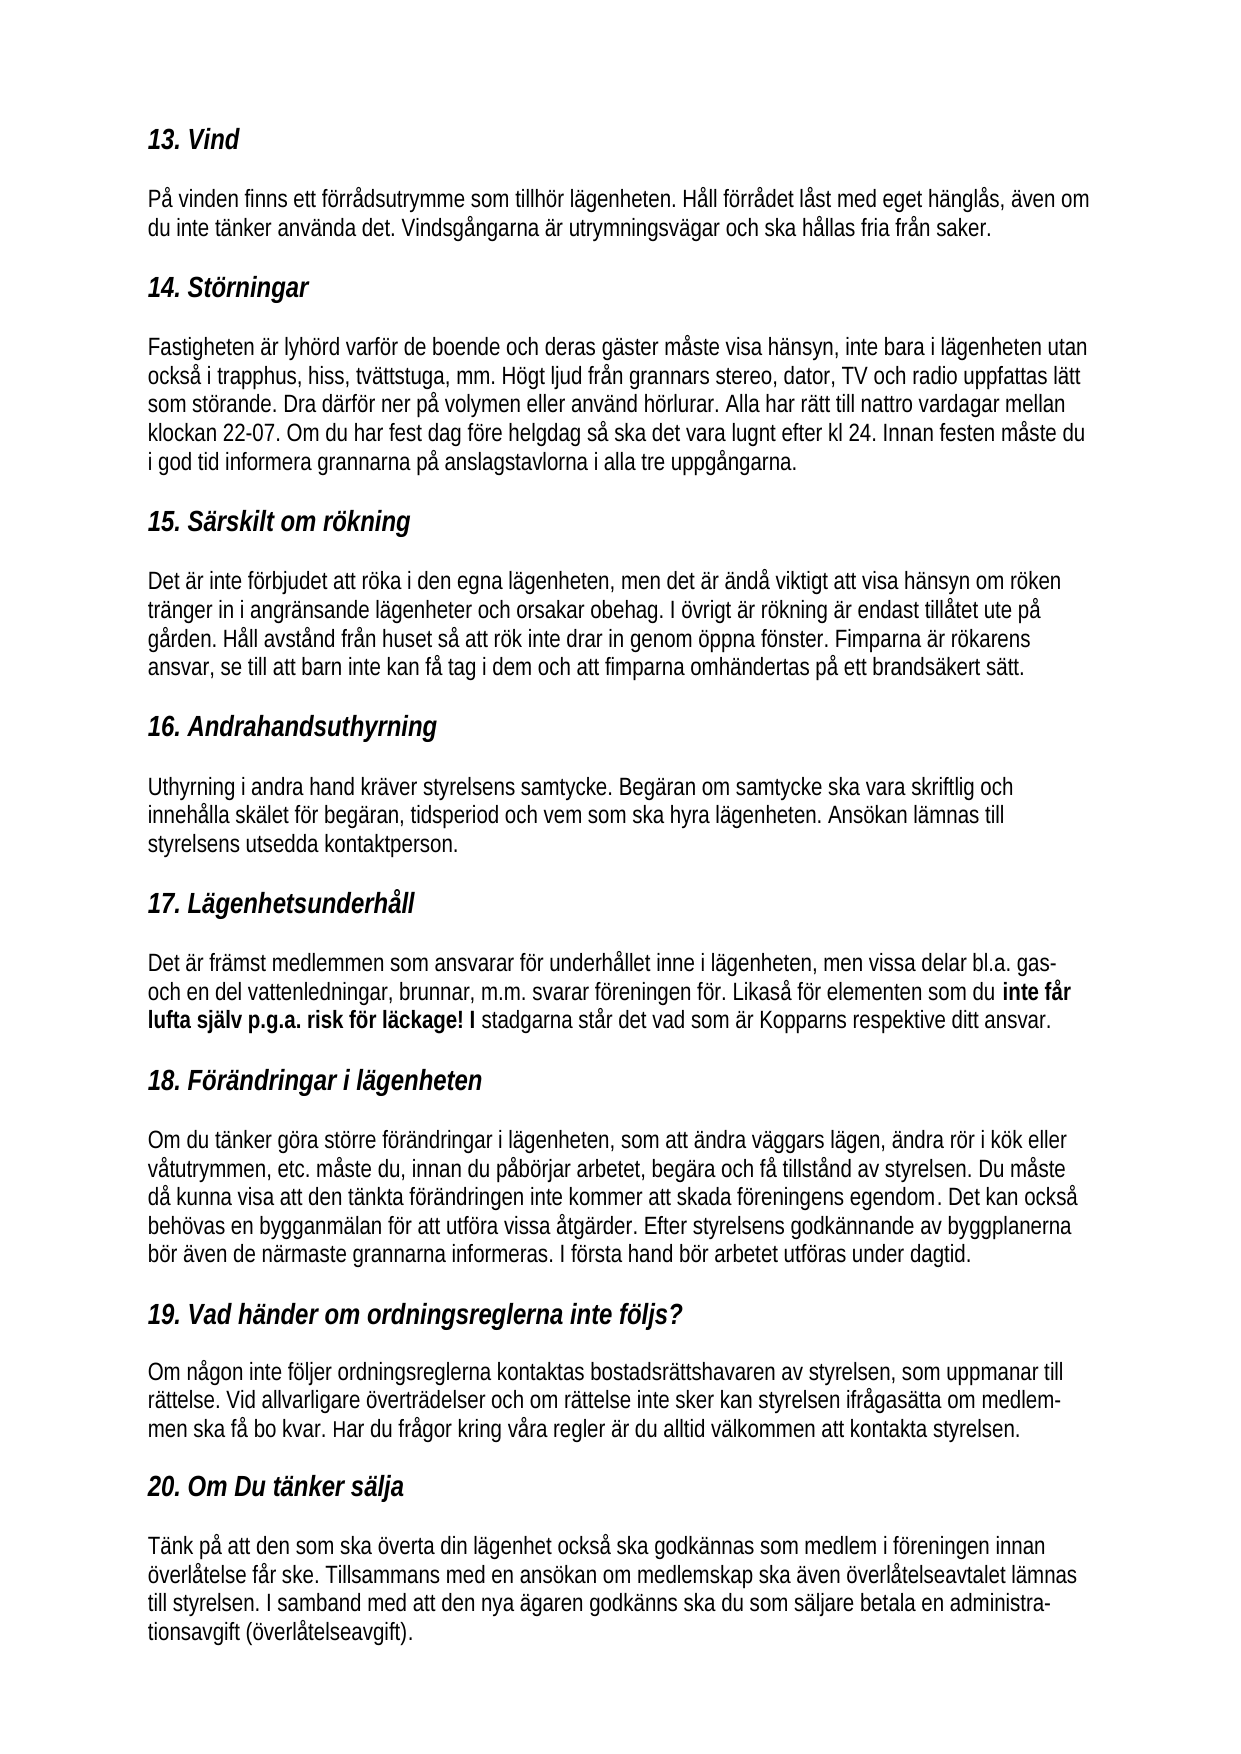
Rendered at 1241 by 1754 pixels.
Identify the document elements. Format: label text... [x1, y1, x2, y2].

text Fastigheten är lyhörd varför de boende och deras gäster måste visa hänsyn, inte bara i lägenheten utan också i trapphus, hiss, tvättstuga, mm. Högt ljud från grannars stereo, dator, TV och radio uppfattas lätt som störande. Dra därför ner på volymen eller använd hörlurar. Alla har rätt till nattro vardagar mellan klockan 22-07. Om du har fest dag före helgdag så ska det vara lugnt efter kl 24. Innan festen måste du i god tid informera grannarna på anslagstavlorna i alla tre uppgångarna. [148, 332, 1092, 475]
text 13. Vind [148, 122, 1092, 156]
text 18. Förändringar i lägenheten [148, 1063, 1092, 1096]
text 16. Andrahandsuthyrning [148, 709, 1092, 743]
text 15. Särskilt om rökning [148, 504, 1092, 538]
text 17. Lägenhetsunderhåll [148, 886, 1092, 919]
text Det är främst medlemmen som ansvarar för underhållet inne i lägenheten, men vissa delar bl.a. gas- och en del vattenledningar, brunnar, m.m. svarar föreningen för. Likaså för elementen som du inte får lufta själv p.g.a. risk för läckage! I stadgarna står det vad som är Kopparns respektive ditt ansvar. [148, 948, 1092, 1034]
text Uthyrning i andra hand kräver styrelsens samtycke. Begäran om samtycke ska vara skriftlig och innehålla skälet för begäran, tidsperiod och vem som ska hyra lägenheten. Ansökan lämnas till styrelsens utsedda kontaktperson. [148, 772, 1092, 857]
text 19. Vad händer om ordningsreglerna inte följs? [148, 1297, 1092, 1330]
text 20. Om Du tänker sälja [148, 1469, 1092, 1502]
text Tänk på att den som ska överta din lägenhet också ska godkännas som medlem i föreningen innan överlåtelse får ske. Tillsammans med en ansökan om medlemskap ska även överlåtelseavtalet lämnas till styrelsen. I samband med att den nya ägaren godkänns ska du som säljare betala en administra-tionsavgift (överlåtelseavgift). [148, 1531, 1092, 1646]
text På vinden finns ett förrådsutrymme som tillhör lägenheten. Håll förrådet låst med eget hänglås, även om du inte tänker använda det. Vindsgångarna är utrymningsvägar och ska hållas fria från saker. [148, 184, 1092, 241]
text Om någon inte följer ordningsreglerna kontaktas bostadsrättshavaren av styrelsen, som uppmanar till rättelse. Vid allvarligare överträdelser och om rättelse inte sker kan styrelsen ifrågasätta om medlem-men ska få bo kvar. Har du frågor kring våra regler är du alltid välkommen att kontakta styrelsen. [148, 1357, 1092, 1442]
text Om du tänker göra större förändringar i lägenheten, som att ändra väggars lägen, ändra rör i kök eller våtutrymmen, etc. måste du, innan du påbörjar arbetet, begära och få tillstånd av styrelsen. Du måste då kunna visa att den tänkta förändringen inte kommer att skada föreningens egendom. Det kan också behövas en bygganmälan för att utföra vissa åtgärder. Efter styrelsens godkännande av byggplanerna bör även de närmaste grannarna informeras. I första hand bör arbetet utföras under dagtid. [148, 1125, 1092, 1268]
text 14. Störningar [148, 270, 1092, 303]
text Det är inte förbjudet att röka i den egna lägenheten, men det är ändå viktigt att visa hänsyn om röken tränger in i angränsande lägenheter och orsakar obehag. I övrigt är rökning är endast tillåtet ute på gården. Håll avstånd från huset så att rök inte drar in genom öppna fönster. Fimparna är rökarens ansvar, se till att barn inte kan få tag i dem och att fimparna omhändertas på ett brandsäkert sätt. [148, 566, 1092, 681]
